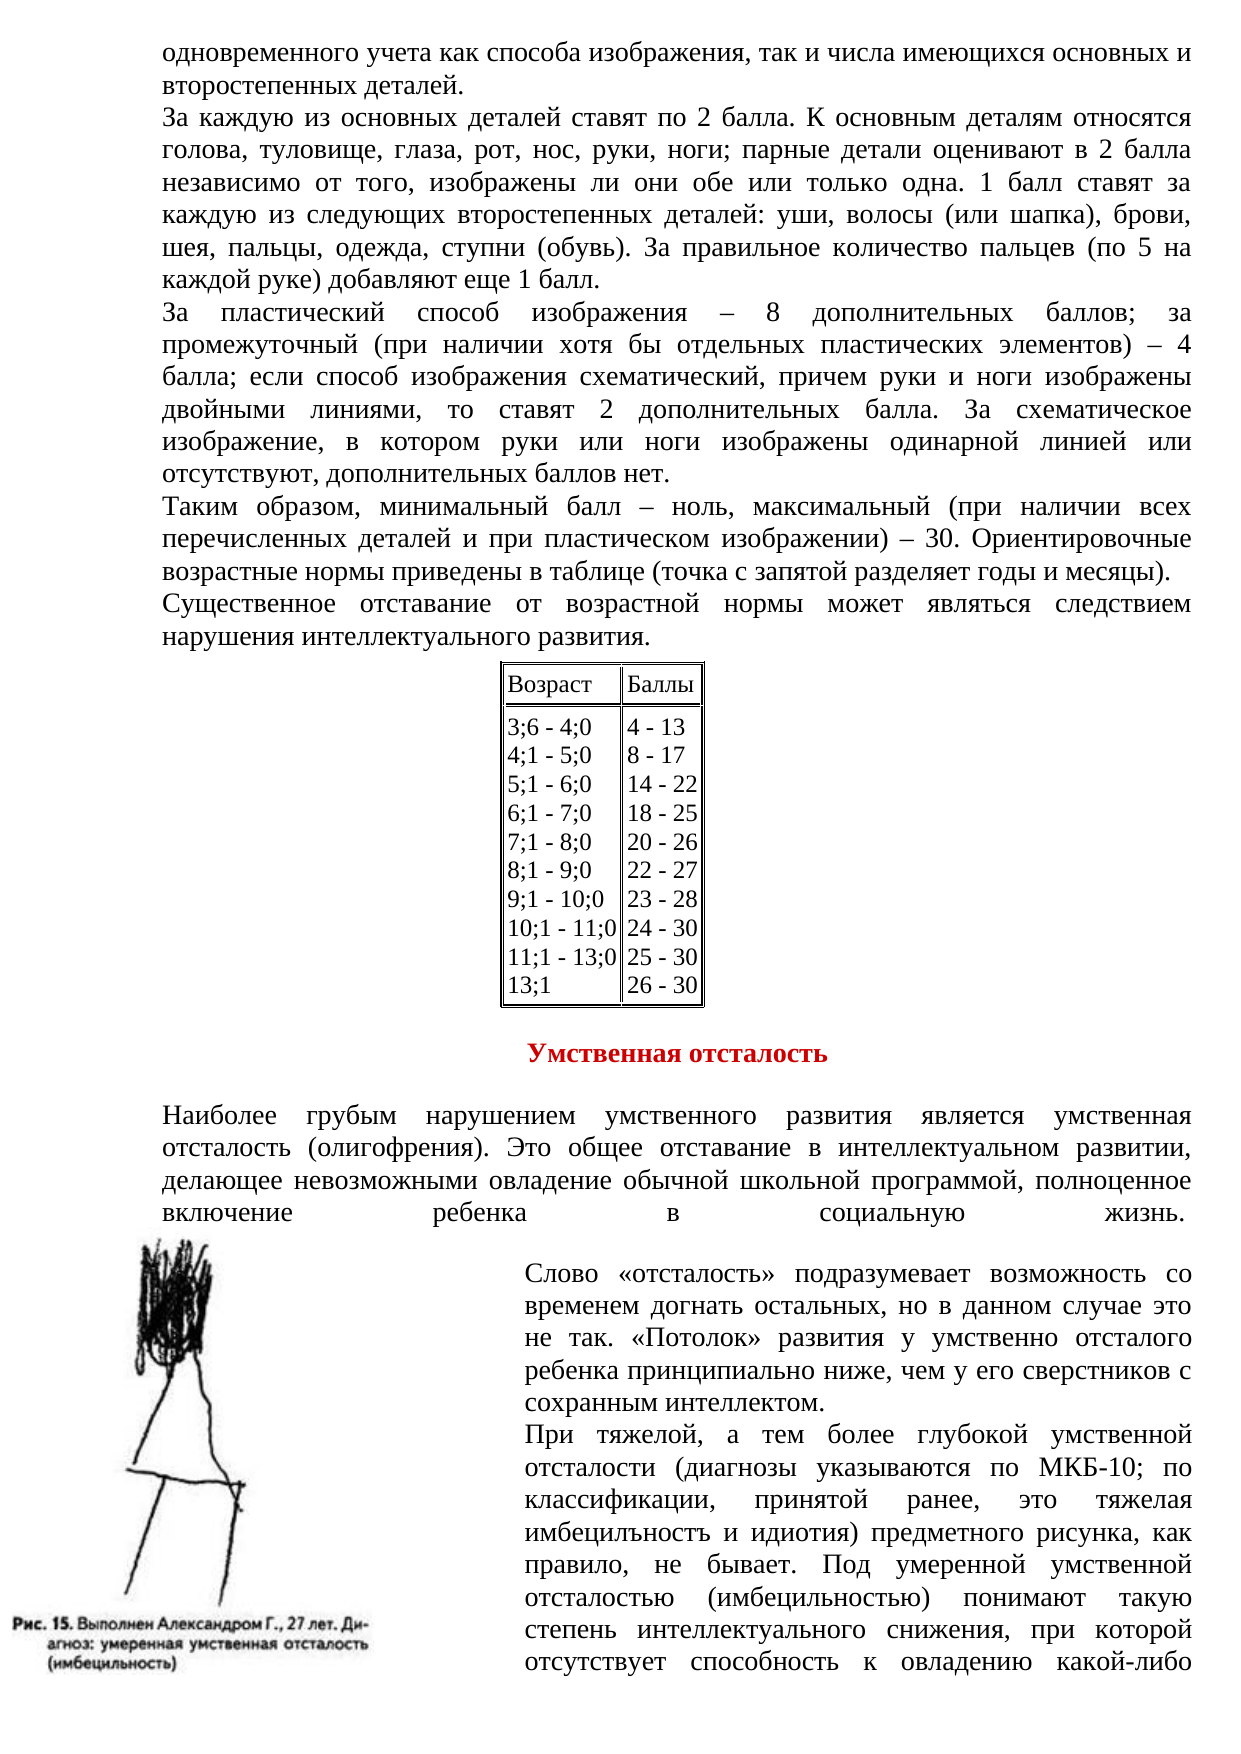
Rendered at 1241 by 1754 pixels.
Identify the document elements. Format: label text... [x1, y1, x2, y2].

text Слово «отсталость» подразумевает возможность со временем догнать остальных, но в данном случае это не так. «Потолок» развития у умственно отсталого ребенка принципиально ниже, чем у его сверстников с сохранным интеллектом. [375, 1256, 1193, 1418]
table_header Возраст [504, 665, 622, 703]
picture [11, 1227, 375, 1675]
text Таким образом, минимальный балл – ноль, максимальный (при наличии всех перечисленных деталей и при пластическом изображении) – 30. Ориентировочные возрастные нормы приведены в таблице (точка с запятой разделяет годы и месяцы). [162, 489, 1193, 586]
text Умственная отсталость [162, 1036, 1193, 1069]
text Наиболее грубым нарушением умственного развития является умственная отсталость (олигофрения). Это общее отставание в интеллектуальном развитии, делающее невозможными овладение обычной школьной программой, полноценное включение ребенка в социальную жизнь. [162, 1098, 1193, 1256]
table_cell 3;6 - 4;0 4;1 - 5;0 5;1 - 6;0 6;1 - 7;0 7;1 - 8;0 8;1 - 9;0 9;1 - 10;0 10;1 - 11;0 11;1 - 13;0 13;1 [504, 703, 622, 1004]
text За каждую из основных деталей ставят по 2 балла. К основным деталям относятся голова, туловище, глаза, рот, нос, руки, ноги; парные детали оценивают в 2 балла независимо от того, изображены ли они обе или только одна. 1 балл ставят за каждую из следующих второстепенных деталей: уши, волосы (или шапка), брови, шея, пальцы, одежда, ступни (обувь). За правильное количество пальцев (по 5 на каждой руке) добавляют еще 1 балл. [162, 100, 1193, 294]
table_cell 4 - 13 8 - 17 14 - 22 18 - 25 20 - 26 22 - 27 23 - 28 24 - 30 25 - 30 26 - 30 [622, 703, 702, 1004]
text За пластический способ изображения – 8 дополнительных баллов; за промежуточный (при наличии хотя бы отдельных пластических элементов) – 4 балла; если способ изображения схематический, причем руки и ноги изображены двойными линиями, то ставят 2 дополнительных балла. За схематическое изображение, в котором руки или ноги изображены одинарной линией или отсутствуют, дополнительных баллов нет. [162, 294, 1193, 489]
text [162, 1418, 1193, 1677]
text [162, 35, 1193, 100]
table_header Баллы [622, 665, 701, 703]
text Существенное отставание от возрастной нормы может являться следствием нарушения интеллектуального развития. [162, 586, 1193, 651]
